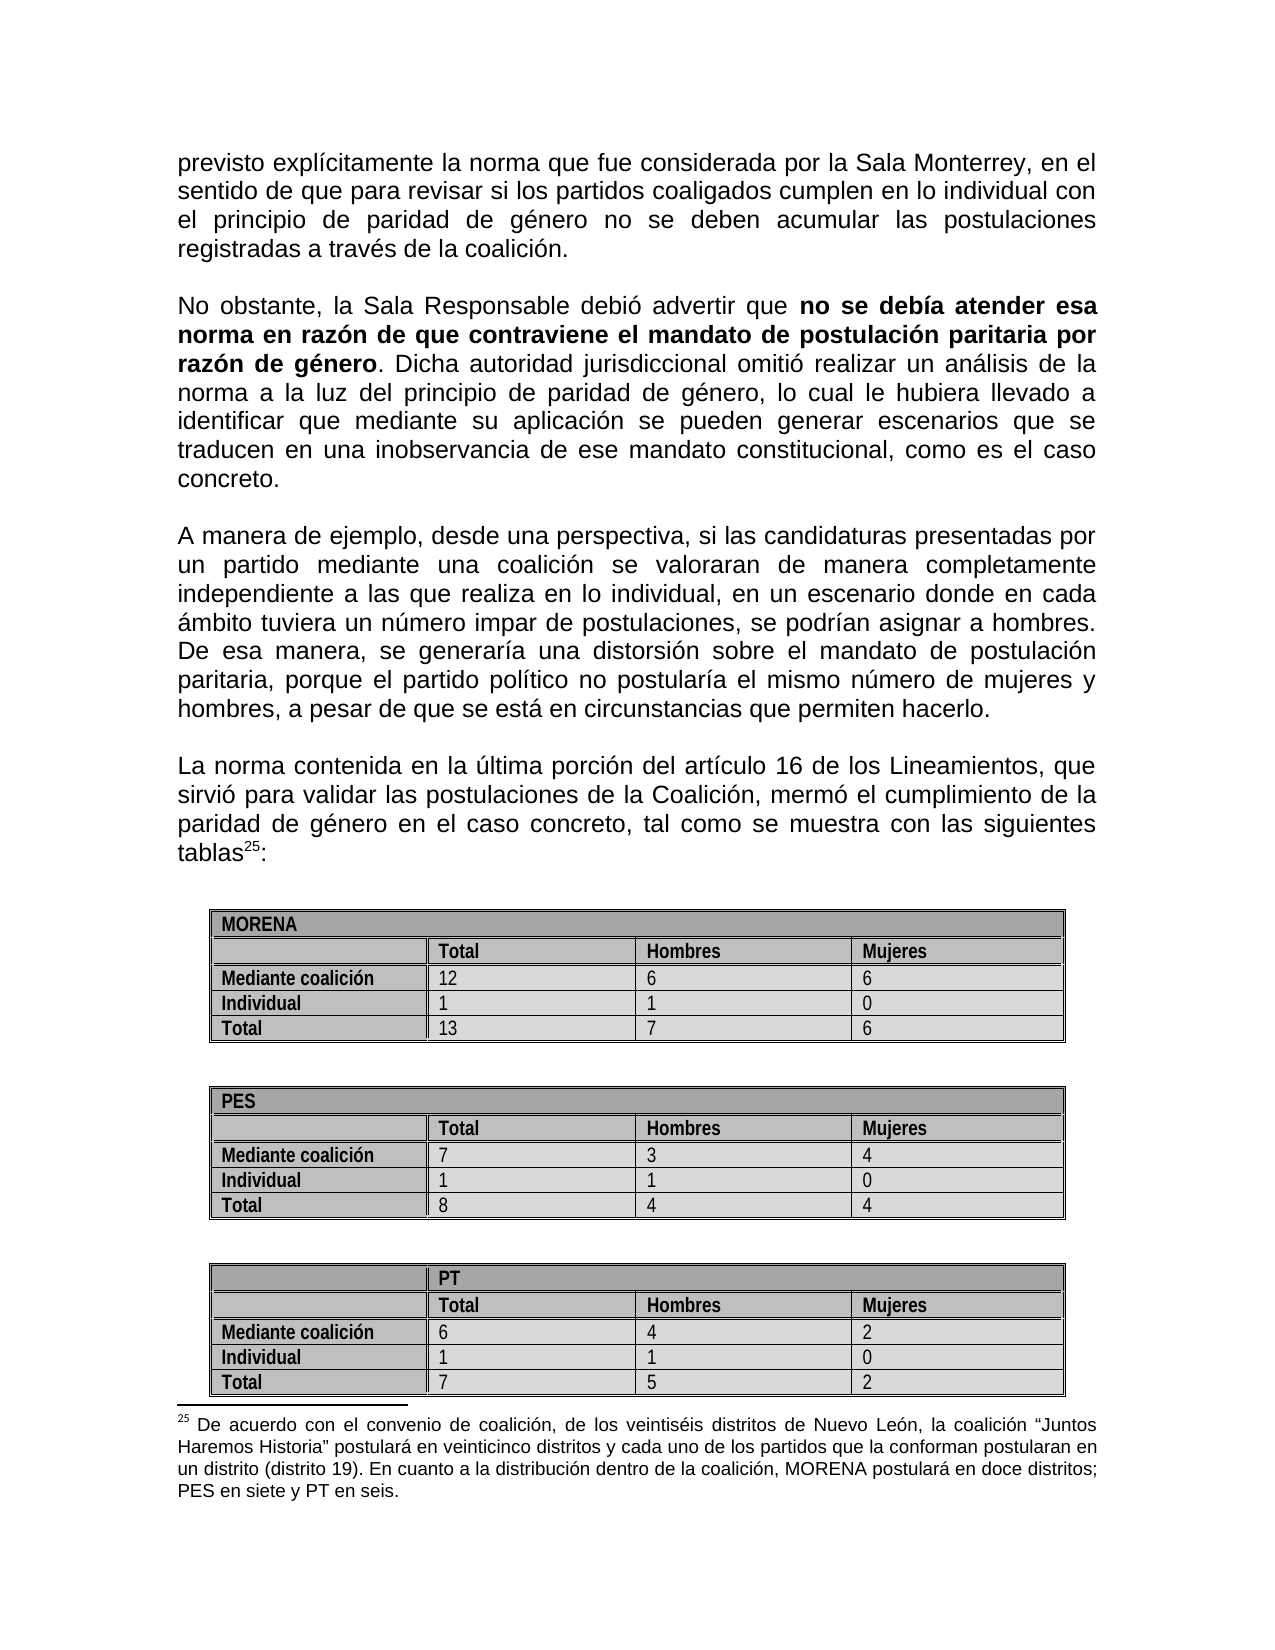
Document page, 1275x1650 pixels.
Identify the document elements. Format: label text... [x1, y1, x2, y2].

table_cell Mediante coalición [210, 963, 427, 990]
table_cell 4 [636, 1193, 851, 1217]
table_cell 1 [636, 1168, 851, 1192]
table_cell Hombres [636, 1293, 851, 1317]
table_cell Mediante coalición [210, 1140, 427, 1167]
table_cell 4 [852, 1193, 1063, 1217]
table_cell 6 [429, 1320, 635, 1344]
table_cell [210, 1113, 427, 1140]
table_cell Total [212, 1370, 427, 1394]
table_cell 6 [636, 966, 851, 990]
table_cell 8 [427, 1193, 635, 1217]
table_cell Mujeres [852, 936, 1065, 963]
text No obstante, la Sala Responsable debió advertir que no se debía atender esa norma en razón de que contraviene el mandato de postulación paritaria por razón de género. Dicha autoridad jurisdiccional omitió realizar un análisis de la norma a la luz del principio de paridad de género, lo cual le hubiera llevado a identificar que mediante su aplicación se pueden generar escenarios que se traducen en una inobservancia de ese mandato constitucional, como es el caso concreto. [177, 291, 1098, 493]
table_cell Individual [212, 1168, 426, 1192]
table_cell Total [212, 1016, 427, 1040]
table_cell 1 [636, 1345, 851, 1369]
table_cell 7 [429, 1143, 635, 1167]
table_cell 2 [852, 1370, 1063, 1394]
table_cell 0 [852, 1345, 1063, 1369]
table_cell 1 [636, 991, 851, 1015]
table_cell 7 [427, 1370, 635, 1394]
table_header PES [212, 1089, 1063, 1113]
table_cell Total [212, 1193, 427, 1217]
table_cell Mujeres [852, 1290, 1063, 1317]
table_cell Hombres [636, 939, 851, 963]
table_cell 7 [636, 1016, 851, 1040]
table_cell 0 [852, 1168, 1063, 1192]
table_cell 1 [429, 1345, 635, 1369]
table_cell 6 [852, 963, 1065, 990]
table_cell 13 [427, 1016, 635, 1040]
table_cell Mujeres [852, 1113, 1065, 1140]
table_cell 6 [852, 1016, 1063, 1040]
table_cell 5 [636, 1370, 851, 1394]
table_cell Mediante coalición [212, 1317, 426, 1344]
table_cell 1 [429, 1168, 635, 1192]
table_cell Individual [212, 1345, 426, 1369]
table_cell Individual [212, 991, 426, 1015]
table_cell 0 [852, 991, 1063, 1015]
table_cell 1 [429, 991, 635, 1015]
table_cell 4 [636, 1320, 851, 1344]
table_cell Total [429, 1293, 635, 1317]
text A manera de ejemplo, desde una perspectiva, si las candidaturas presentadas por un partido mediante una coalición se valoraran de manera completamente independiente a las que realiza en lo individual, en un escenario donde en cada ámbito tuviera un número impar de postulaciones, se podrían asignar a hombres. De esa manera, se generaría una distorsión sobre el mandato de postulación paritaria, porque el partido político no postularía el mismo número de mujeres y hombres, a pesar de que se está en circunstancias que permiten hacerlo. [177, 521, 1098, 723]
table_cell Hombres [636, 1116, 851, 1140]
table_cell 12 [429, 966, 635, 990]
table_header PT [427, 1266, 1063, 1290]
table_cell 3 [636, 1143, 851, 1167]
table_cell [210, 936, 427, 963]
table_cell Total [429, 939, 635, 963]
table_cell 4 [852, 1140, 1065, 1167]
table_header [212, 1266, 427, 1290]
table_cell [212, 1290, 426, 1317]
table_header MORENA [212, 912, 1063, 936]
table_cell Total [429, 1116, 635, 1140]
text La norma contenida en la última porción del artículo 16 de los Lineamientos, que sirvió para validar las postulaciones de la Coalición, mermó el cumplimiento de la paridad de género en el caso concreto, tal como se muestra con las siguientes tablas: [177, 751, 1098, 866]
table_cell 2 [852, 1317, 1063, 1344]
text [177, 148, 1098, 263]
